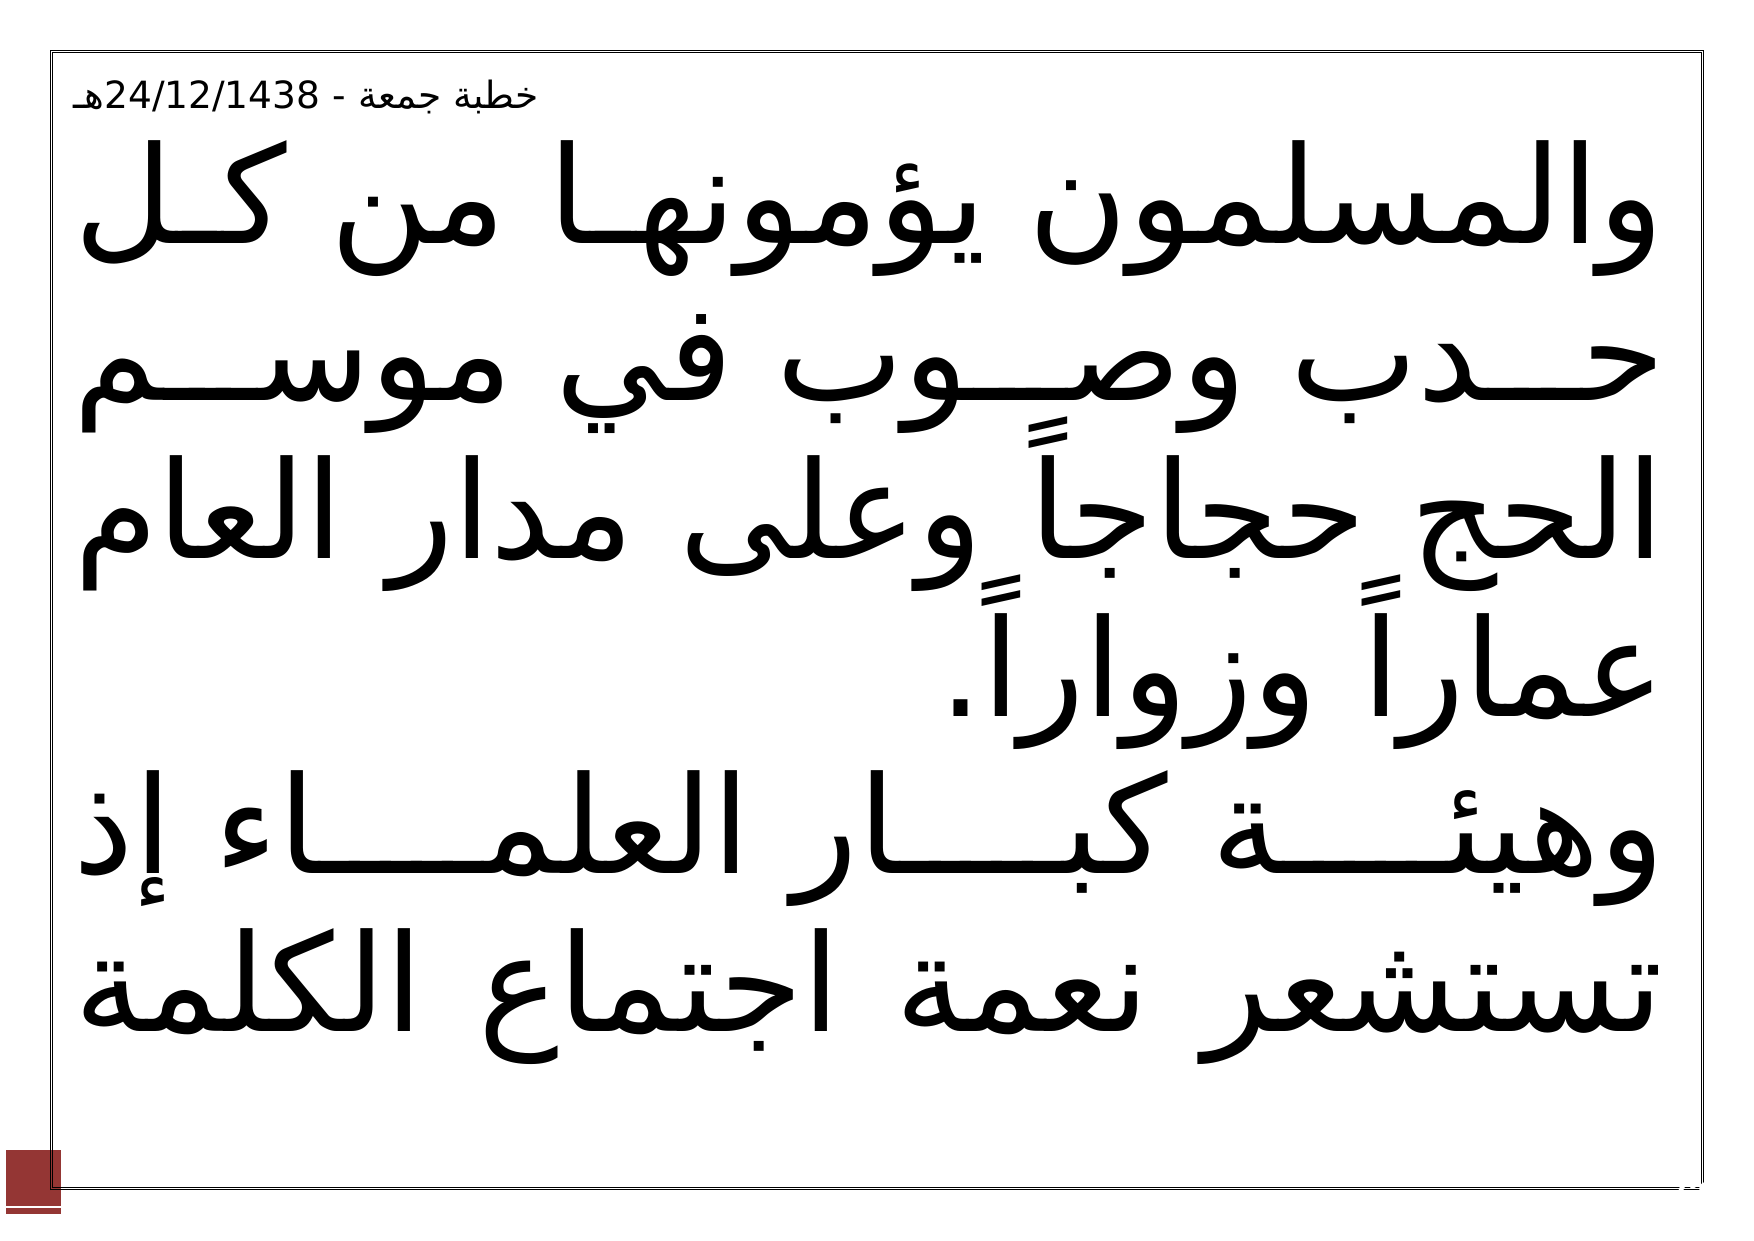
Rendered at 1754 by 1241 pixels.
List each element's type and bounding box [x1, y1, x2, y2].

text [74, 748, 1665, 1063]
text [74, 117, 1665, 748]
